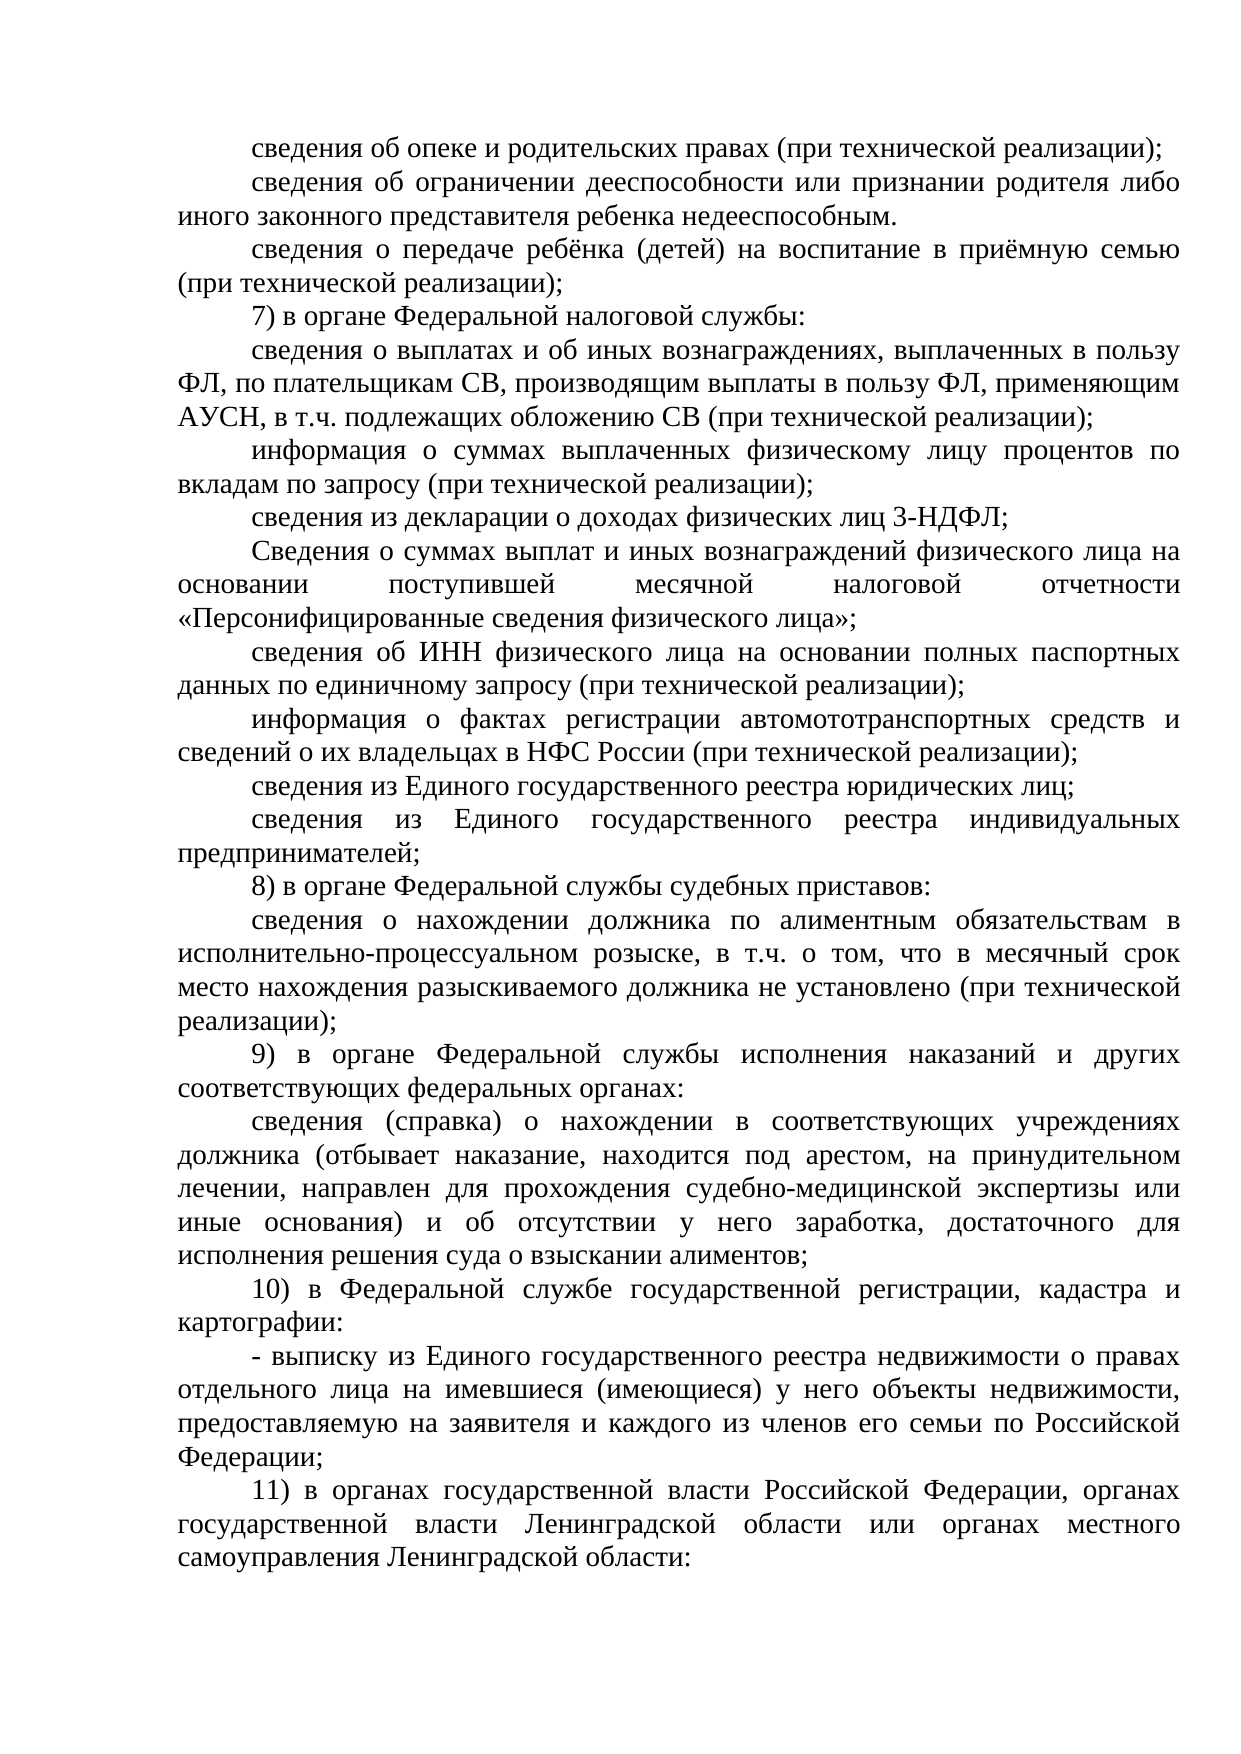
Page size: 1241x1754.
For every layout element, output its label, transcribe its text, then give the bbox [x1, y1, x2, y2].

text сведения из Единого государственного реестра индивидуальных предпринимателей; [177, 801, 1181, 868]
text сведения из декларации о доходах физических лиц 3-НДФЛ; [177, 499, 1181, 533]
text Сведения о суммах выплат и иных вознаграждений физического лица на основании поступившей месячной налоговой отчетности «Персонифицированные сведения физического лица»; [177, 533, 1181, 634]
text 7) в органе Федеральной налоговой службы: [177, 298, 1181, 332]
text сведения об опеке и родительских правах (при технической реализации); [177, 131, 1181, 164]
text сведения об ИНН физического лица на основании полных паспортных данных по единичному запросу (при технической реализации); [177, 634, 1181, 701]
text сведения (справка) о нахождении в соответствующих учреждениях должника (отбывает наказание, находится под арестом, на принудительном лечении, направлен для прохождения судебно-медицинской экспертизы или иные основания) и об отсутствии у него заработка, достаточного для исполнения решения суда о взыскании алиментов; [177, 1103, 1181, 1271]
text 11) в органах государственной власти Российской Федерации, органах государственной власти Ленинградской области или органах местного самоуправления Ленинградской области: [177, 1472, 1181, 1573]
text 9) в органе Федеральной службы исполнения наказаний и других соответствующих федеральных органах: [177, 1036, 1181, 1103]
text сведения о передаче ребёнка (детей) на воспитание в приёмную семью (при технической реализации); [177, 231, 1181, 298]
text сведения о выплатах и об иных вознаграждениях, выплаченных в пользу ФЛ, по плательщикам СВ, производящим выплаты в пользу ФЛ, применяющим АУСН, в т.ч. подлежащих обложению СВ (при технической реализации); [177, 332, 1181, 432]
text информация о фактах регистрации автомототранспортных средств и сведений о их владельцах в НФС России (при технической реализации); [177, 701, 1181, 768]
text сведения о нахождении должника по алиментным обязательствам в исполнительно-процессуальном розыске, в т.ч. о том, что в месячный срок место нахождения разыскиваемого должника не установлено (при технической реализации); [177, 902, 1181, 1036]
text 8) в органе Федеральной службы судебных приставов: [177, 868, 1181, 902]
text информация о суммах выплаченных физическому лицу процентов по вкладам по запросу (при технической реализации); [177, 432, 1181, 499]
text - выписку из Единого государственного реестра недвижимости о правах отдельного лица на имевшиеся (имеющиеся) у него объекты недвижимости, предоставляемую на заявителя и каждого из членов его семьи по Российской Федерации; [177, 1338, 1181, 1472]
text 10) в Федеральной службе государственной регистрации, кадастра и картографии: [177, 1271, 1181, 1338]
text сведения из Единого государственного реестра юридических лиц; [177, 768, 1181, 801]
text сведения об ограничении дееспособности или признании родителя либо иного законного представителя ребенка недееспособным. [177, 164, 1181, 231]
